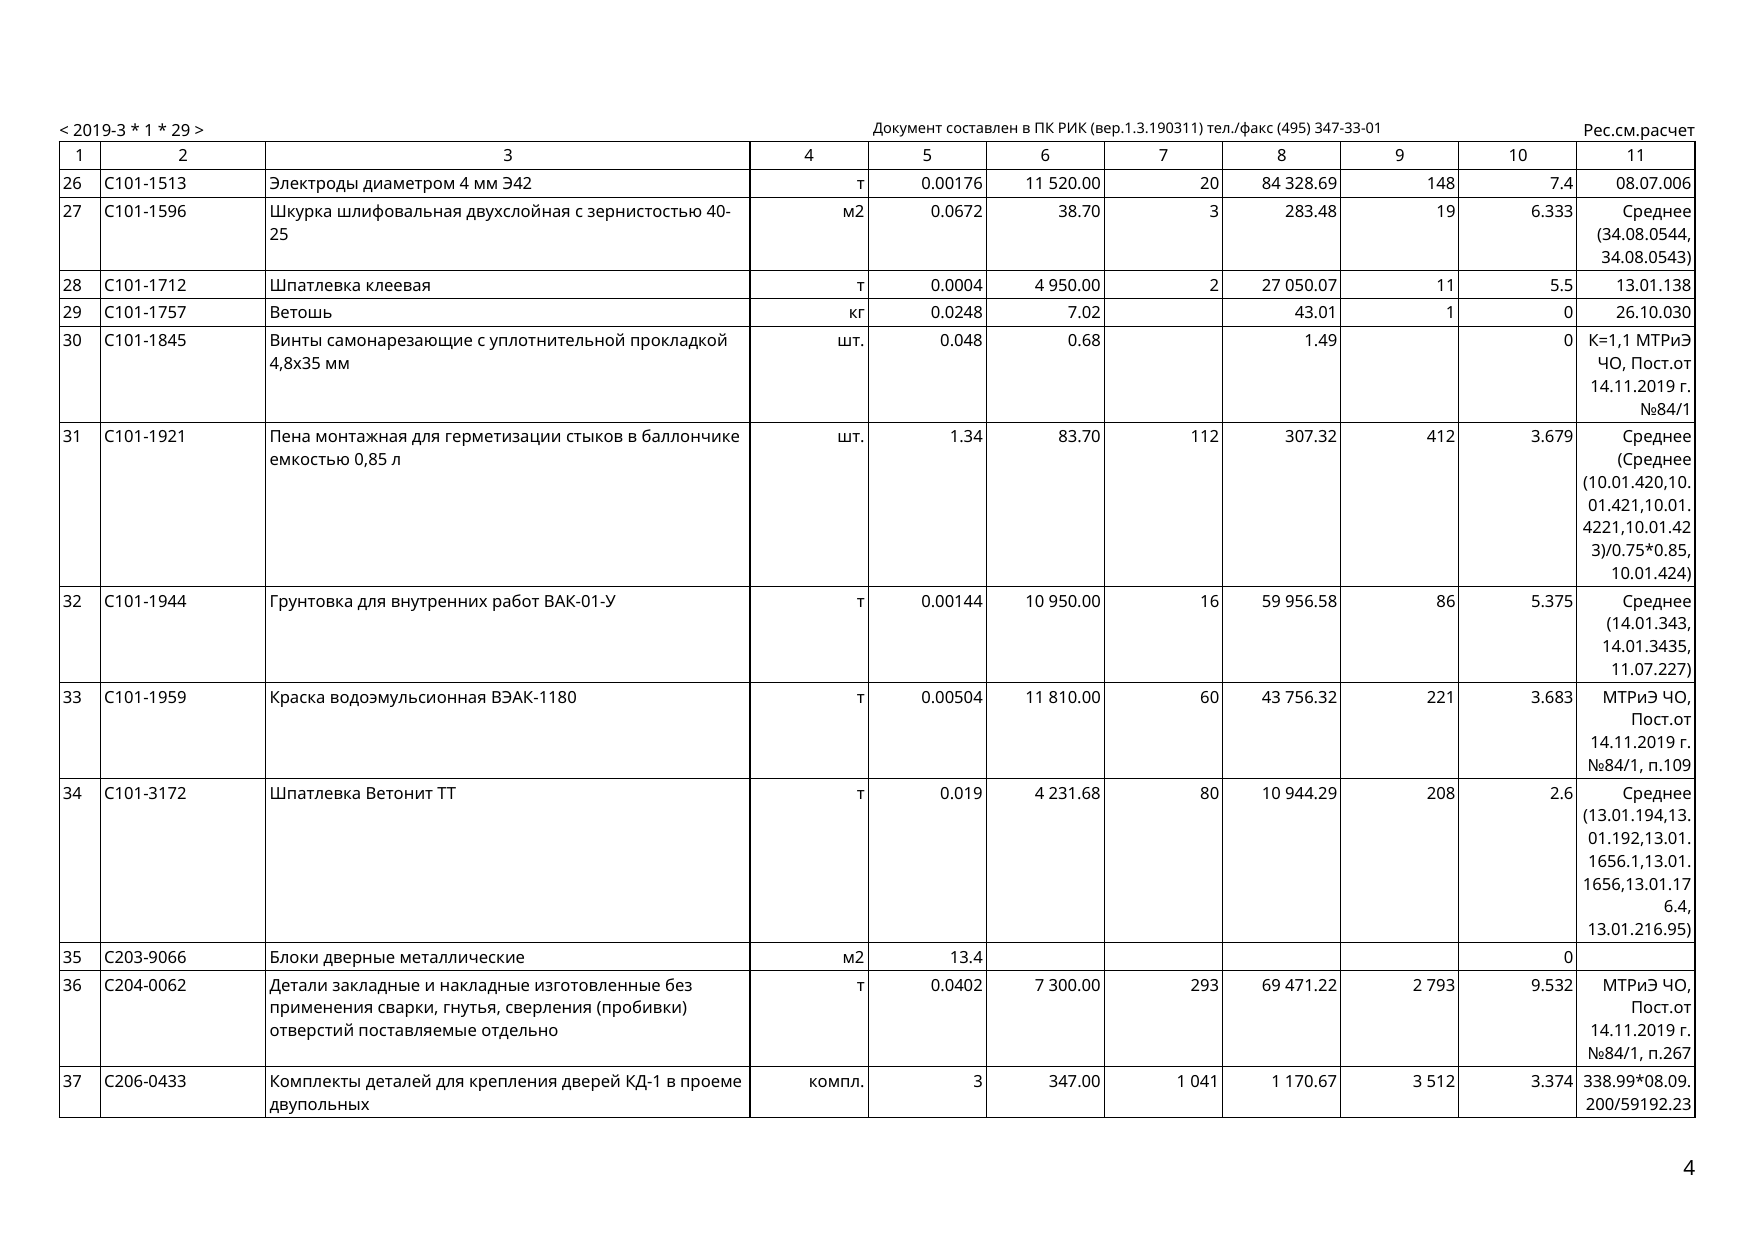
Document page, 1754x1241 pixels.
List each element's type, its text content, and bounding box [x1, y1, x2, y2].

table_cell 08.07.006 [1577, 170, 1694, 197]
table_cell 9.532 [1459, 971, 1576, 1066]
table_cell 412 [1341, 423, 1458, 586]
table_cell 7.4 [1459, 170, 1576, 197]
table_cell [1105, 327, 1222, 422]
table_cell С101-1959 [101, 683, 265, 778]
table_cell 0.0402 [869, 971, 986, 1066]
table_cell 16 [1105, 587, 1222, 682]
table_cell Ветошь [266, 299, 749, 326]
table_cell 0.0672 [869, 198, 986, 270]
table_cell 3.374 [1459, 1067, 1576, 1117]
table_cell 3 [1105, 198, 1222, 270]
table_cell 10 950.00 [987, 587, 1104, 682]
table_header 6 [987, 142, 1104, 169]
table_cell С101-1712 [101, 271, 265, 298]
table_cell м2 [751, 198, 868, 270]
table_cell Среднее (34.08.0544, 34.08.0543) [1577, 198, 1694, 270]
table_cell 221 [1341, 683, 1458, 778]
table_cell 0 [1459, 943, 1576, 970]
table_cell 28 [60, 271, 100, 298]
table_cell т [751, 971, 868, 1066]
table_cell Пена монтажная для герметизации стыков в баллончике емкостью 0,85 л [266, 423, 749, 586]
table_cell компл. [751, 1067, 868, 1117]
table_cell К=1,1 МТРиЭ ЧО, Пост.от 14.11.2019 г. №84/1 [1577, 327, 1694, 422]
table_cell 338.99*08.09.200/59192.23 [1577, 1067, 1694, 1117]
table_cell 69 471.22 [1223, 971, 1340, 1066]
table_cell 3 512 [1341, 1067, 1458, 1117]
table_cell 86 [1341, 587, 1458, 682]
table_header 7 [1105, 142, 1222, 169]
table_cell 43.01 [1223, 299, 1340, 326]
table_cell [1341, 327, 1458, 422]
table_cell 19 [1341, 198, 1458, 270]
table_cell шт. [751, 423, 868, 586]
table_cell 80 [1105, 779, 1222, 942]
table_cell Среднее (14.01.343, 14.01.3435, 11.07.227) [1577, 587, 1694, 682]
table_cell 0 [1459, 299, 1576, 326]
table_header 9 [1341, 142, 1458, 169]
table_cell 347.00 [987, 1067, 1104, 1117]
table_cell [1577, 943, 1694, 970]
table_cell 38.70 [987, 198, 1104, 270]
table_cell 5.375 [1459, 587, 1576, 682]
table_header 11 [1577, 142, 1694, 169]
table_cell Шпатлевка клеевая [266, 271, 749, 298]
table_cell 43 756.32 [1223, 683, 1340, 778]
table_cell Винты самонарезающие с уплотнительной прокладкой 4,8х35 мм [266, 327, 749, 422]
table_cell 307.32 [1223, 423, 1340, 586]
table_cell шт. [751, 327, 868, 422]
table_cell С101-1757 [101, 299, 265, 326]
table_cell 293 [1105, 971, 1222, 1066]
table_cell 26 [60, 170, 100, 197]
table_cell 4 950.00 [987, 271, 1104, 298]
table_cell 112 [1105, 423, 1222, 586]
table_header 5 [869, 142, 986, 169]
table_header 1 [60, 142, 100, 169]
table_cell 32 [60, 587, 100, 682]
table_cell т [751, 271, 868, 298]
table_cell [1105, 299, 1222, 326]
table_cell 0.00144 [869, 587, 986, 682]
table_cell 4 231.68 [987, 779, 1104, 942]
table_cell м2 [751, 943, 868, 970]
table_cell МТРиЭ ЧО, Пост.от 14.11.2019 г. №84/1, п.109 [1577, 683, 1694, 778]
table_cell Электроды диаметром 4 мм Э42 [266, 170, 749, 197]
table_cell 34 [60, 779, 100, 942]
table_cell [1341, 943, 1458, 970]
table_cell 1.49 [1223, 327, 1340, 422]
table_cell С203-9066 [101, 943, 265, 970]
table_cell 7 300.00 [987, 971, 1104, 1066]
table_cell С101-1596 [101, 198, 265, 270]
table_cell 0.00504 [869, 683, 986, 778]
table_cell 0.0248 [869, 299, 986, 326]
table_cell С101-1845 [101, 327, 265, 422]
table_cell 3.679 [1459, 423, 1576, 586]
table_header 3 [266, 142, 749, 169]
table_cell Среднее (Среднее (10.01.420,10.01.421,10.01.4221,10.01.423)/0.75*0.85, 10.01.424) [1577, 423, 1694, 586]
table_cell Краска водоэмульсионная ВЭАК-1180 [266, 683, 749, 778]
table_cell 29 [60, 299, 100, 326]
table_header 10 [1459, 142, 1576, 169]
table_cell 0.68 [987, 327, 1104, 422]
table_cell С101-1513 [101, 170, 265, 197]
table_cell 36 [60, 971, 100, 1066]
table_cell 60 [1105, 683, 1222, 778]
table_cell кг [751, 299, 868, 326]
table_cell 0.019 [869, 779, 986, 942]
table_cell 84 328.69 [1223, 170, 1340, 197]
table_cell С101-3172 [101, 779, 265, 942]
table_cell 20 [1105, 170, 1222, 197]
table_cell Грунтовка для внутренних работ ВАК-01-У [266, 587, 749, 682]
table_cell 11 [1341, 271, 1458, 298]
table_cell 2 793 [1341, 971, 1458, 1066]
table_cell 31 [60, 423, 100, 586]
table_cell Блоки дверные металлические [266, 943, 749, 970]
table_cell 33 [60, 683, 100, 778]
table_cell [1105, 943, 1222, 970]
table_cell 0.00176 [869, 170, 986, 197]
table_cell 1 [1341, 299, 1458, 326]
table_cell Комплекты деталей для крепления дверей КД-1 в проеме двупольных [266, 1067, 749, 1117]
table_header 8 [1223, 142, 1340, 169]
table_cell 0 [1459, 327, 1576, 422]
table_cell 83.70 [987, 423, 1104, 586]
table_cell 1 170.67 [1223, 1067, 1340, 1117]
table_cell 59 956.58 [1223, 587, 1340, 682]
table_cell 27 [60, 198, 100, 270]
table_cell 37 [60, 1067, 100, 1117]
table_cell т [751, 779, 868, 942]
table_cell 1.34 [869, 423, 986, 586]
table_cell 3 [869, 1067, 986, 1117]
table_cell [1223, 943, 1340, 970]
table_cell 30 [60, 327, 100, 422]
table_header 2 [101, 142, 265, 169]
table_cell 13.4 [869, 943, 986, 970]
table_cell Среднее (13.01.194,13.01.192,13.01.1656.1,13.01.1656,13.01.176.4, 13.01.216.95) [1577, 779, 1694, 942]
table_cell 11 810.00 [987, 683, 1104, 778]
table_cell 35 [60, 943, 100, 970]
table_cell Шпатлевка Ветонит ТТ [266, 779, 749, 942]
table_cell С204-0062 [101, 971, 265, 1066]
table_cell Шкурка шлифовальная двухслойная с зернистостью 40-25 [266, 198, 749, 270]
table_cell 2.6 [1459, 779, 1576, 942]
table_cell т [751, 683, 868, 778]
table_cell 7.02 [987, 299, 1104, 326]
table_cell 2 [1105, 271, 1222, 298]
table_cell Детали закладные и накладные изготовленные без применения сварки, гнутья, сверления (пробивки) отверстий поставляемые отдельно [266, 971, 749, 1066]
table_cell 26.10.030 [1577, 299, 1694, 326]
table_cell 3.683 [1459, 683, 1576, 778]
table_cell 5.5 [1459, 271, 1576, 298]
table_header 4 [751, 142, 868, 169]
table_cell 283.48 [1223, 198, 1340, 270]
table_cell т [751, 170, 868, 197]
table_cell 148 [1341, 170, 1458, 197]
table_cell С206-0433 [101, 1067, 265, 1117]
table_cell 208 [1341, 779, 1458, 942]
table_cell 0.048 [869, 327, 986, 422]
table_cell 13.01.138 [1577, 271, 1694, 298]
table_cell МТРиЭ ЧО, Пост.от 14.11.2019 г. №84/1, п.267 [1577, 971, 1694, 1066]
table_cell С101-1944 [101, 587, 265, 682]
table_cell 1 041 [1105, 1067, 1222, 1117]
table_cell [987, 943, 1104, 970]
table_cell 6.333 [1459, 198, 1576, 270]
table_cell 11 520.00 [987, 170, 1104, 197]
table_cell С101-1921 [101, 423, 265, 586]
table_cell т [751, 587, 868, 682]
table_cell 10 944.29 [1223, 779, 1340, 942]
table_cell 0.0004 [869, 271, 986, 298]
table_cell 27 050.07 [1223, 271, 1340, 298]
